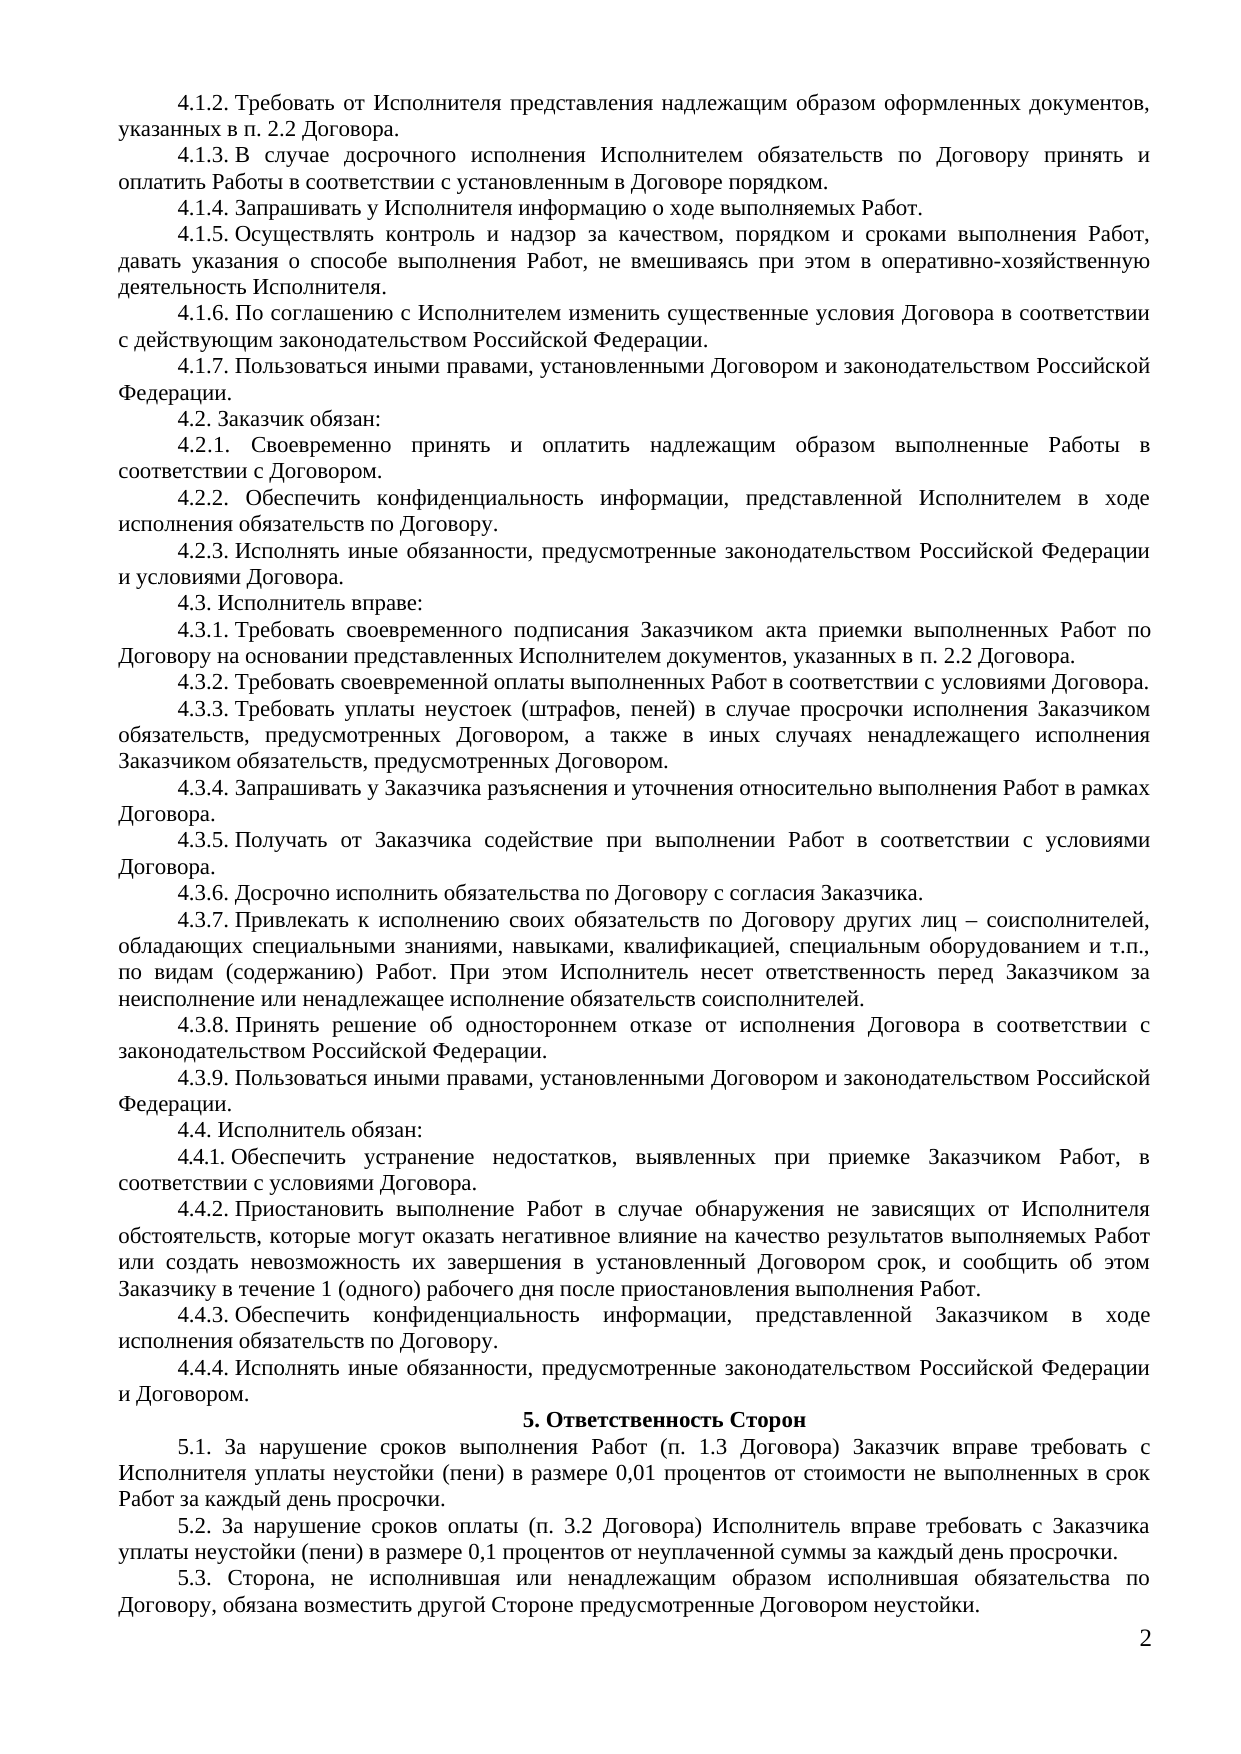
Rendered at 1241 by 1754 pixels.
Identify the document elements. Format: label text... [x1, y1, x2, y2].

text 5.1. За нарушение сроков выполнения Работ (п. 1.3 Договора) Заказчик вправе требовать с Исполнителя уплаты неустойки (пени) в размере 0,01 процентов от стоимости не выполненных в срок Работ за каждый день просрочки. [118, 1433, 1152, 1512]
text 4.3.5. Получать от Заказчика содействие при выполнении Работ в соответствии с условиями Договора. [118, 827, 1152, 879]
text 4.3.3. Требовать уплаты неустоек (штрафов, пеней) в случае просрочки исполнения Заказчиком обязательств, предусмотренных Договором, а также в иных случаях ненадлежащего исполнения Заказчиком обязательств, предусмотренных Договором. [118, 695, 1152, 774]
text 4.2.1. Своевременно принять и оплатить надлежащим образом выполненные Работы в соответствии с Договором. [118, 431, 1152, 484]
text 4.3.2. Требовать своевременной оплаты выполненных Работ в соответствии с условиями Договора. [118, 668, 1152, 695]
text 4.2. Заказчик обязан: [118, 405, 1152, 431]
text 4.1.7. Пользоваться иными правами, установленными Договором и законодательством Российской Федерации. [118, 352, 1152, 405]
text 5. Ответственность Сторон [177, 1406, 1152, 1433]
text 4.4.1. Обеспечить устранение недостатков, выявленных при приемке Заказчиком Работ, в соответствии с условиями Договора. [118, 1143, 1152, 1196]
text 4.4. Исполнитель обязан: [118, 1116, 1152, 1143]
text 4.3.9. Пользоваться иными правами, установленными Договором и законодательством Российской Федерации. [118, 1064, 1152, 1116]
text 4.3.7. Привлекать к исполнению своих обязательств по Договору других лиц – соисполнителей, обладающих специальными знаниями, навыками, квалификацией, специальным оборудованием и т.п., по видам (содержанию) Работ. При этом Исполнитель несет ответственность перед Заказчиком за неисполнение или ненадлежащее исполнение обязательств соисполнителей. [118, 906, 1152, 1011]
text 4.2.2. Обеспечить конфиденциальность информации, представленной Исполнителем в ходе исполнения обязательств по Договору. [118, 484, 1152, 537]
text 4.3.4. Запрашивать у Заказчика разъяснения и уточнения относительно выполнения Работ в рамках Договора. [118, 774, 1152, 827]
text 4.1.5. Осуществлять контроль и надзор за качеством, порядком и сроками выполнения Работ, давать указания о способе выполнения Работ, не вмешиваясь при этом в оперативно-хозяйственную деятельность Исполнителя. [118, 220, 1152, 299]
text 5.2. За нарушение сроков оплаты (п. 3.2 Договора) Исполнитель вправе требовать с Заказчика уплаты неустойки (пени) в размере 0,1 процентов от неуплаченной суммы за каждый день просрочки. [118, 1512, 1152, 1564]
text 4.4.3. Обеспечить конфиденциальность информации, представленной Заказчиком в ходе исполнения обязательств по Договору. [118, 1301, 1152, 1354]
text 5.3. Сторона, не исполнившая или ненадлежащим образом исполнившая обязательства по Договору, обязана возместить другой Стороне предусмотренные Договором неустойки. [118, 1564, 1152, 1617]
text 4.3. Исполнитель вправе: [118, 589, 1152, 616]
text 4.4.4. Исполнять иные обязанности, предусмотренные законодательством Российской Федерации и Договором. [118, 1354, 1152, 1406]
text 4.4.2. Приостановить выполнение Работ в случае обнаружения не зависящих от Исполнителя обстоятельств, которые могут оказать негативное влияние на качество результатов выполняемых Работ или создать невозможность их завершения в установленный Договором срок, и сообщить об этом Заказчику в течение 1 (одного) рабочего дня после приостановления выполнения Работ. [118, 1196, 1152, 1301]
text 4.1.2. Требовать от Исполнителя представления надлежащим образом оформленных документов, указанных в п. 2.2 Договора. [118, 89, 1152, 141]
text 4.3.8. Принять решение об одностороннем отказе от исполнения Договора в соответствии с законодательством Российской Федерации. [118, 1011, 1152, 1064]
text 4.1.4. Запрашивать у Исполнителя информацию о ходе выполняемых Работ. [118, 194, 1152, 220]
text 4.2.3. Исполнять иные обязанности, предусмотренные законодательством Российской Федерации и условиями Договора. [118, 537, 1152, 589]
text 4.3.6. Досрочно исполнить обязательства по Договору с согласия Заказчика. [118, 879, 1152, 906]
text 4.1.3. В случае досрочного исполнения Исполнителем обязательств по Договору принять и оплатить Работы в соответствии с установленным в Договоре порядком. [118, 141, 1152, 194]
text 4.1.6. По соглашению с Исполнителем изменить существенные условия Договора в соответствии с действующим законодательством Российской Федерации. [118, 299, 1152, 352]
text 4.3.1. Требовать своевременного подписания Заказчиком акта приемки выполненных Работ по Договору на основании представленных Исполнителем документов, указанных в п. 2.2 Договора. [118, 616, 1152, 668]
